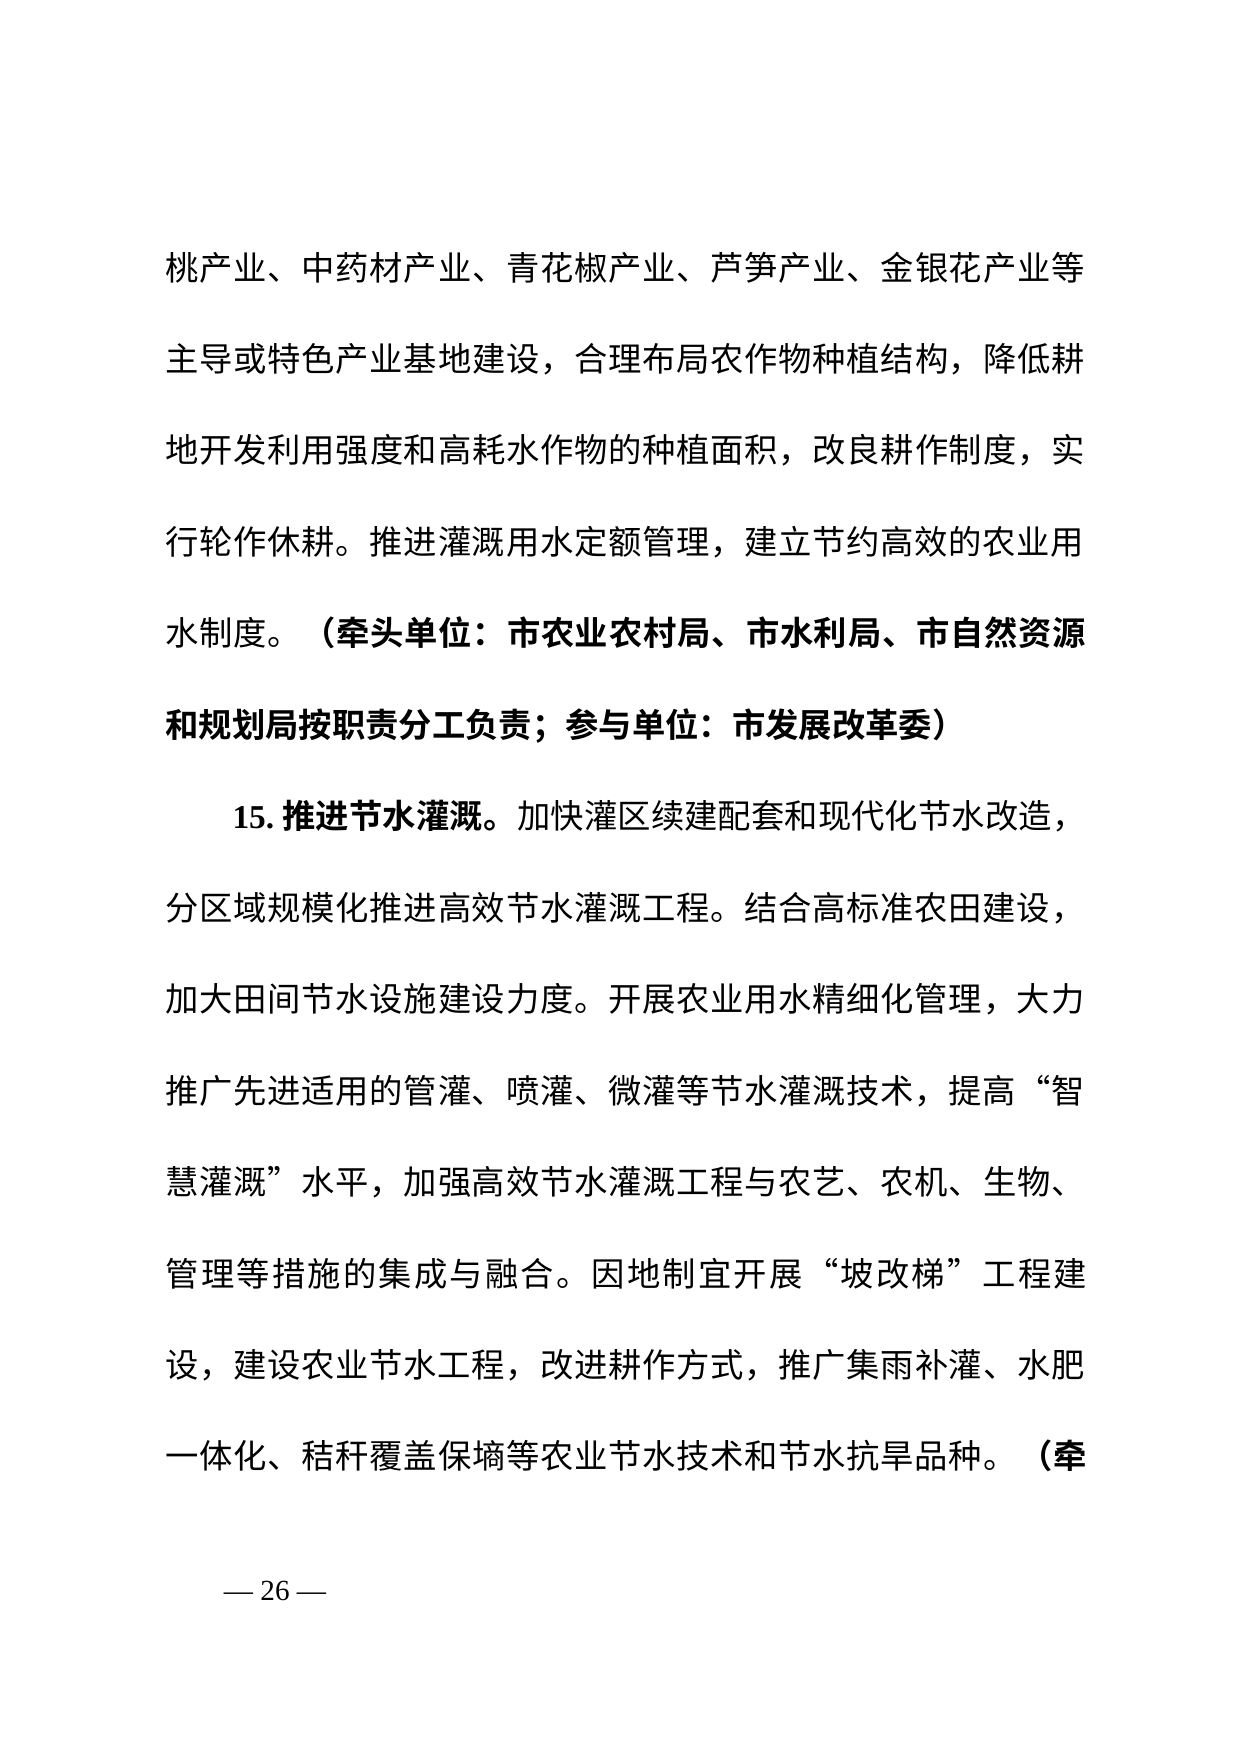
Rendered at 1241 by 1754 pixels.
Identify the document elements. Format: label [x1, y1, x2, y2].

list [165, 220, 1087, 768]
list [165, 768, 1087, 1500]
